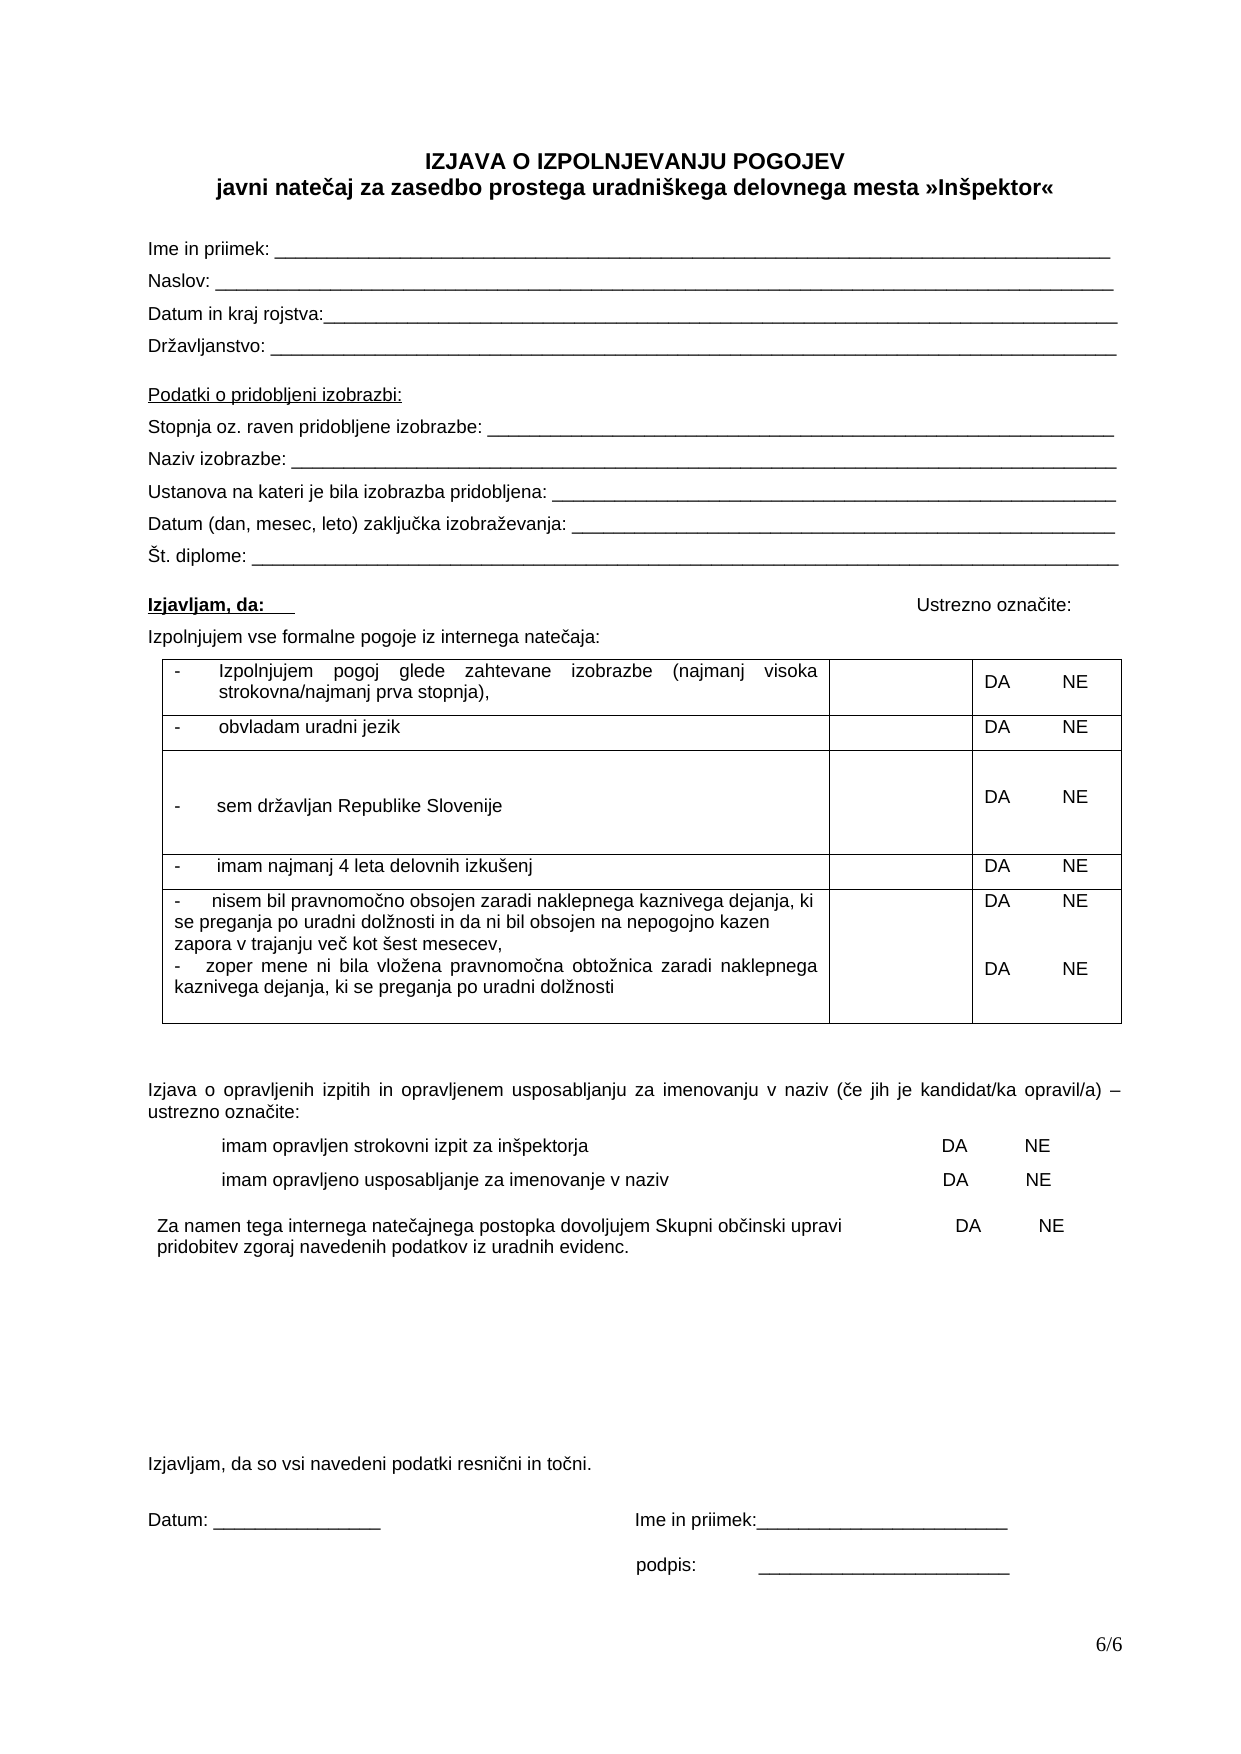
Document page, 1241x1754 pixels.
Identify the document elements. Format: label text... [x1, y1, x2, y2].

text Datum (dan, mesec, leto) zaključka izobraževanja: ____________________________________________________ [148, 513, 1122, 534]
table_cell DA NE [973, 855, 1121, 889]
text Datum in kraj rojstva:____________________________________________________________________________ [148, 302, 1122, 324]
table_cell [830, 751, 972, 854]
text ­ imam opravljen strokovni izpit za inšpektorja DA NE [148, 1135, 1122, 1156]
table_cell DA NE [973, 751, 1121, 854]
table_header Za namen tega internega natečajnega postopka dovoljujem Skupni občinski upravi pridobitev zgoraj navedenih podatkov iz uradnih evidenc. [144, 1215, 923, 1283]
text Ustanova na kateri je bila izobrazba pridobljena: ______________________________________________________ [148, 481, 1122, 502]
table_header DA NE [973, 660, 1121, 715]
text Ime in priimek: ________________________________________________________________________________ [148, 238, 1122, 259]
text Državljanstvo: _________________________________________________________________________________ [148, 335, 1122, 356]
table_header DA NE [923, 1215, 1097, 1283]
text Izjavljam, da: Ustrezno označite: [148, 594, 1122, 616]
table_cell DA NE DA NE [973, 890, 1121, 1023]
text Naziv izobrazbe: _______________________________________________________________________________ [148, 448, 1122, 470]
table_cell [830, 855, 972, 889]
text ­ imam opravljeno usposabljanje za imenovanje v naziv DA NE [148, 1169, 1122, 1191]
table_cell DA NE [973, 716, 1121, 750]
text Stopnja oz. raven pridobljene izobrazbe: ____________________________________________________________ [148, 416, 1122, 437]
table_cell [830, 716, 972, 750]
text Izjava o opravljenih izpitih in opravljenem usposabljanju za imenovanju v naziv (če jih je kandidat/ka opravil/a) – ustrezno označite: [148, 1079, 1122, 1122]
table_header Izpolnjujem pogoj glede zahtevane izobrazbe (najmanj visoka strokovna/najmanj prva stopnja), [163, 660, 829, 715]
table_cell [830, 890, 972, 1023]
table_cell - imam najmanj 4 leta delovnih izkušenj [163, 855, 829, 889]
text Št. diplome: ___________________________________________________________________________________ [148, 545, 1122, 567]
text Naslov: ______________________________________________________________________________________ [148, 270, 1122, 292]
table_cell obvladam uradni jezik [163, 716, 829, 750]
text Datum: ________________ Ime in priimek:________________________ [148, 1509, 1122, 1530]
text Izpolnjujem vse formalne pogoje iz internega natečaja: [148, 626, 1122, 648]
table_cell - sem državljan Republike Slovenije [163, 751, 829, 854]
text podpis: ________________________ [148, 1554, 1122, 1576]
table_header [830, 660, 972, 715]
text Podatki o pridobljeni izobrazbi: [148, 384, 1122, 405]
text IZJAVA O IZPOLNJEVANJU POGOJEV [148, 148, 1122, 174]
table_cell - nisem bil pravnomočno obsojen zaradi naklepnega kaznivega dejanja, ki se preganja po uradni dolžnosti in da ni bil obsojen na nepogojno kazen zapora v trajanju več kot šest mesecev, - zoper mene ni bila vložena pravnomočna obtožnica zaradi naklepnega kaznivega dejanja, ki se preganja po uradni dolžnosti [163, 890, 829, 1023]
text Izjavljam, da so vsi navedeni podatki resnični in točni. [148, 1453, 1122, 1474]
text javni natečaj za zasedbo prostega uradniškega delovnega mesta »Inšpektor« [148, 174, 1122, 200]
